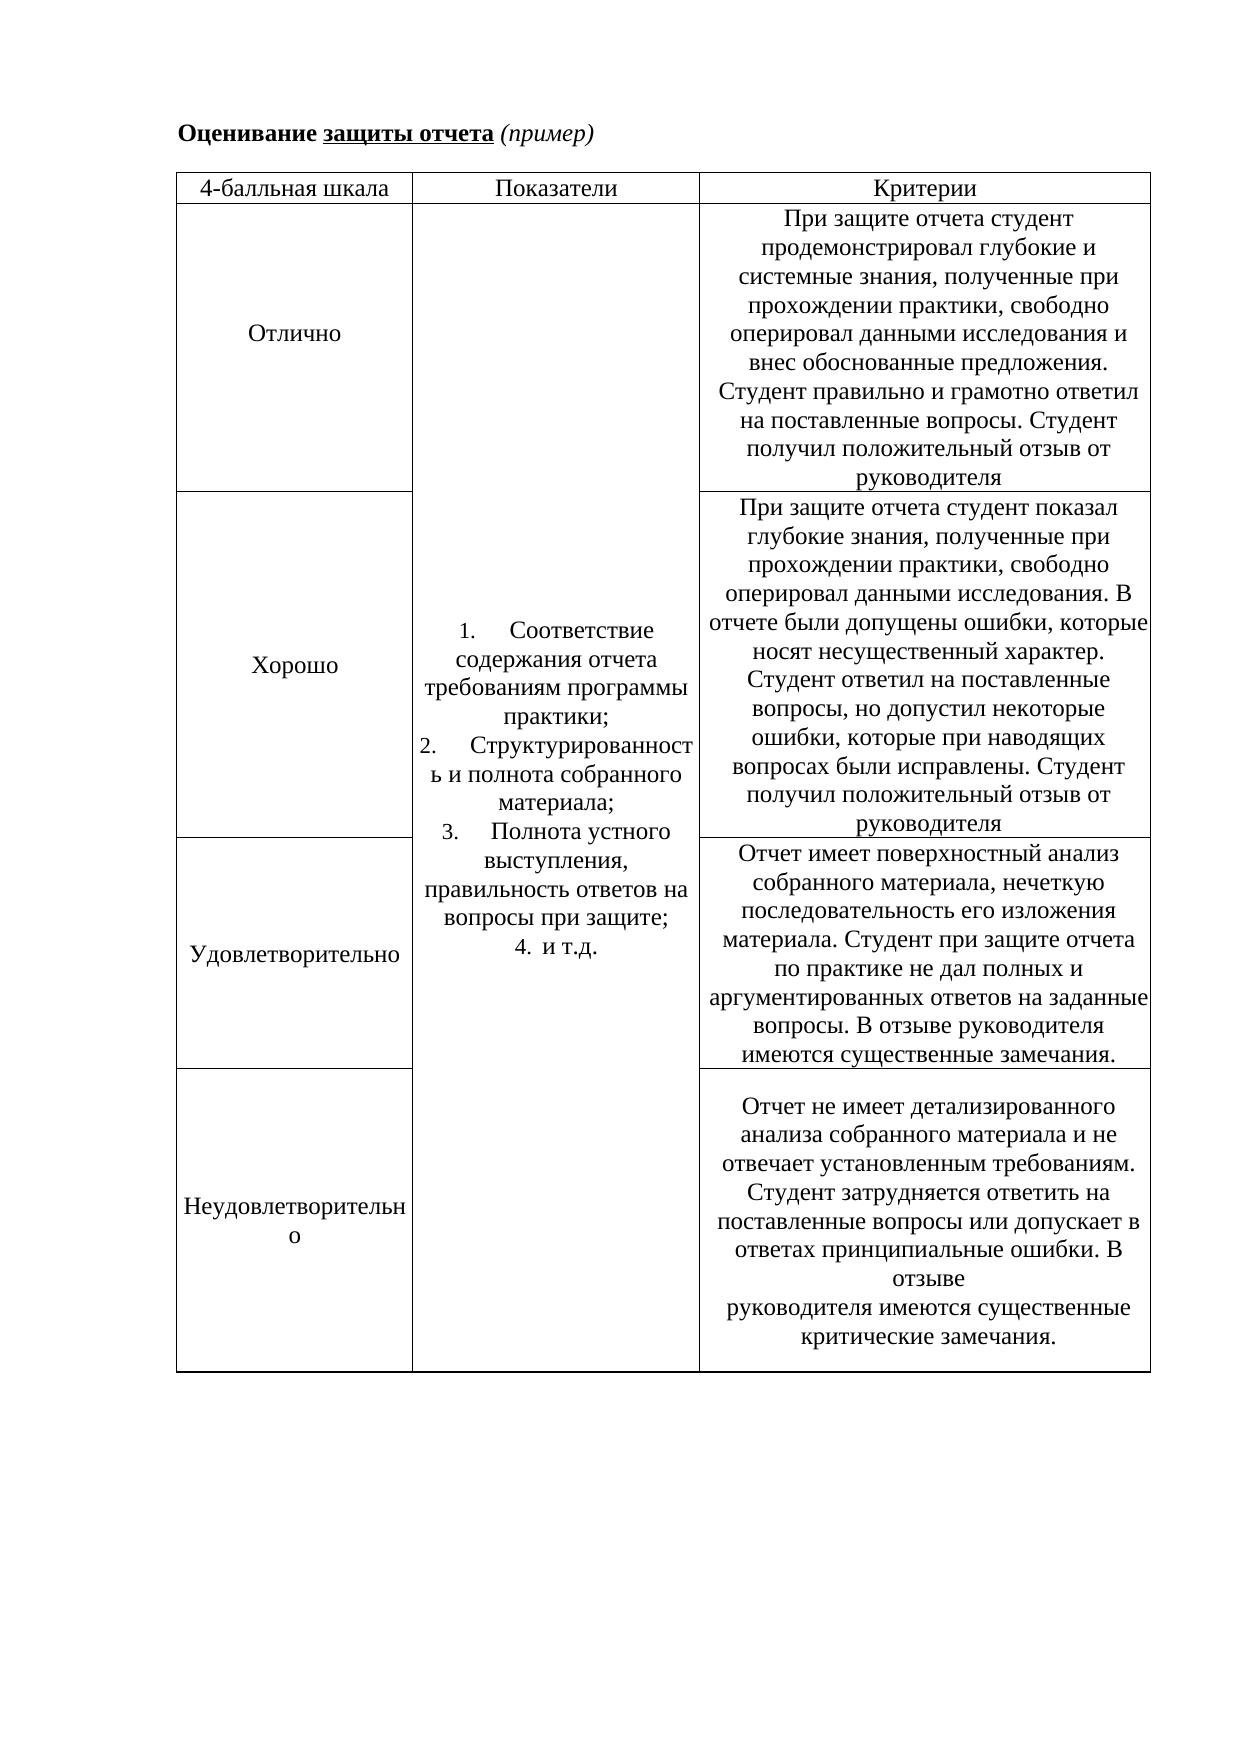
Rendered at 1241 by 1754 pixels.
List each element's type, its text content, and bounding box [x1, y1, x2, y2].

table_cell При защите отчета студент показал глубокие знания, полученные при прохождении практики, свободно оперировал данными исследования. В отчете были допущены ошибки, которые носят несущественный характер. Студент ответил на поставленные вопросы, но допустил некоторые ошибки, которые при наводящих вопросах были исправлены. Студент получил положительный отзыв от руководителя [700, 492, 1150, 837]
table_header 4-балльная шкала [177, 173, 412, 202]
table_cell Удовлетворительно [177, 838, 412, 1068]
table_cell Отчет имеет поверхностный анализ собранного материала, нечеткую последовательность его изложения материала. Студент при защите отчета по практике не дал полных и аргументированных ответов на заданные вопросы. В отзыве руководителя имеются существенные замечания. [700, 838, 774, 1068]
table_header Показатели [413, 173, 699, 202]
table_cell Отчет не имеет детализированного анализа собранного материала и не отвечает установленным требованиям. Студент затрудняется ответить на поставленные вопросы или допускает в ответах принципиальные ошибки. В отзыве руководителя имеются существенные критические замечания. [700, 1069, 1150, 1371]
table_cell Хорошо [177, 492, 412, 837]
table_header Критерии [700, 173, 1150, 202]
table_cell При защите отчета студент продемонстрировал глубокие и системные знания, полученные при прохождении практики, свободно оперировал данными исследования и внес обоснованные предложения. Студент правильно и грамотно ответил на поставленные вопросы. Студент получил положительный отзыв от руководителя [700, 204, 1150, 491]
table_cell Соответствие содержания отчета требованиям программы практики; Структурированность и полнота собранного материала; Полнота устного выступления, правильность ответов на вопросы при защите; и т.д. [413, 204, 699, 1371]
text Оценивание защиты отчета (пример) [177, 118, 1152, 147]
table_cell Отлично [177, 204, 412, 491]
table_cell Неудовлетворительно [177, 1069, 412, 1371]
